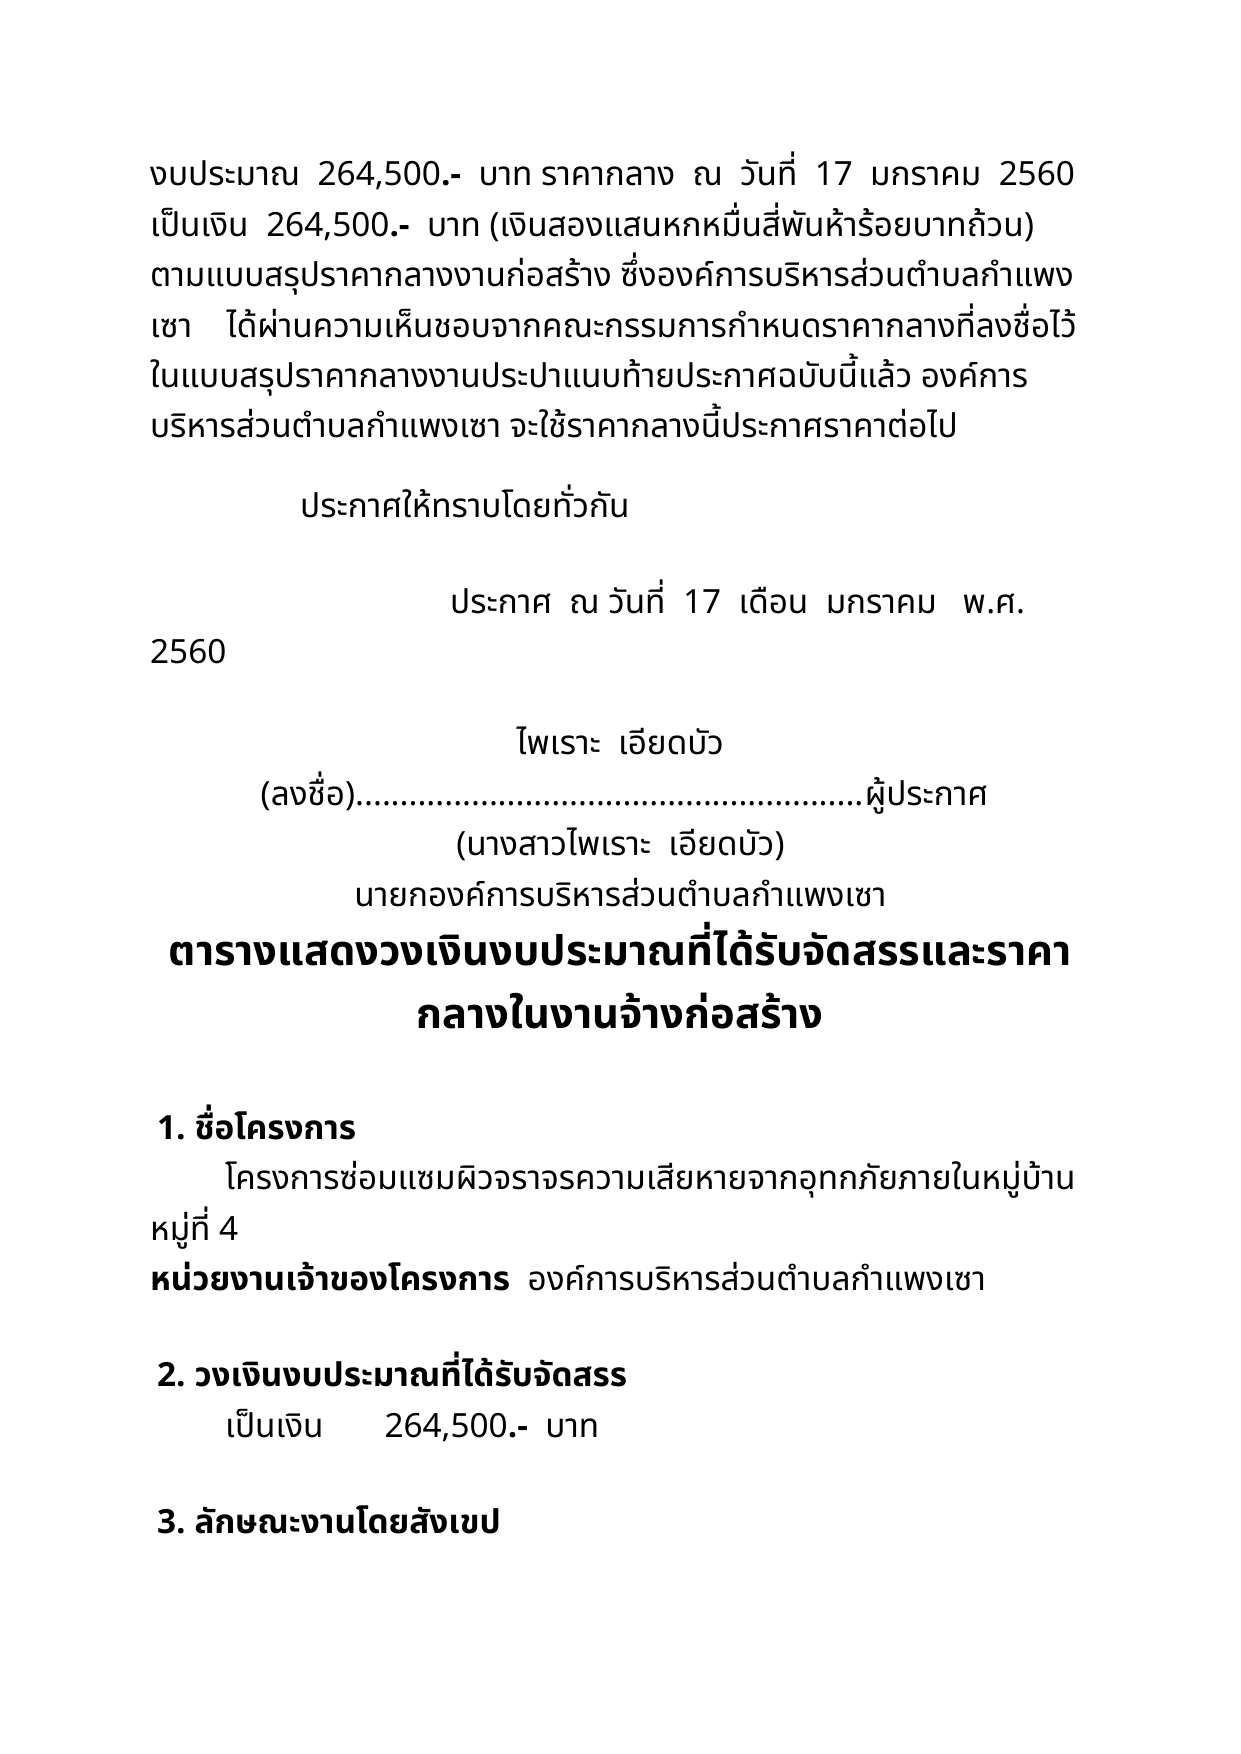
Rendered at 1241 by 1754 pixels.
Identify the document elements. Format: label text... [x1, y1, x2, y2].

text หน่วยงานเจ้าของโครงการ องค์การบริหารส่วนตำบลกำแพงเซา [150, 1255, 1090, 1306]
text ตารางแสดงวงเงินงบประมาณที่ได้รับจัดสรรและราคากลางในงานจ้างก่อสร้าง [150, 921, 1090, 1047]
text ประกาศให้ทราบโดยทั่วกัน [150, 482, 1090, 532]
text ไพเราะ เอียดบัว [150, 719, 1090, 769]
text ประกาศ ณ วันที่ 17 เดือน มกราคม พ.ศ. 2560 [150, 577, 1090, 673]
list วงเงินงบประมาณที่ได้รับจัดสรร [157, 1351, 1090, 1402]
list ลักษณะงานโดยสังเขป [157, 1498, 1090, 1548]
list ชื่อโครงการ [157, 1104, 1090, 1154]
text (ลงชื่อ).........................................................ผู้ประกาศ [150, 769, 1090, 820]
text งบประมาณ 264,500.- บาท ราคากลาง ณ วันที่ 17 มกราคม 2560 เป็นเงิน 264,500.- บาท (เงินสองแสนหกหมื่นสี่พันห้าร้อยบาทถ้วน) ตามแบบสรุปราคากลางงานก่อสร้าง ซึ่งองค์การบริหารส่วนตำบลกำแพงเซา ได้ผ่านความเห็นชอบจากคณะกรรมการกำหนดราคากลางที่ลงชื่อไว้ในแบบสรุปราคากลางงานประปาแนบท้ายประกาศฉบับนี้แล้ว องค์การบริหารส่วนตำบลกำแพงเซา จะใช้ราคากลางนี้ประกาศราคาต่อไป [150, 150, 1090, 453]
text (นางสาวไพเราะ เอียดบัว) [150, 820, 1090, 871]
text เป็นเงิน 264,500.- บาท [225, 1402, 1090, 1452]
text นายกองค์การบริหารส่วนตำบลกำแพงเซา [150, 871, 1090, 921]
text โครงการซ่อมแซมผิวจราจรความเสียหายจากอุทกภัยภายในหมู่บ้าน หมู่ที่ 4 [150, 1154, 1090, 1255]
